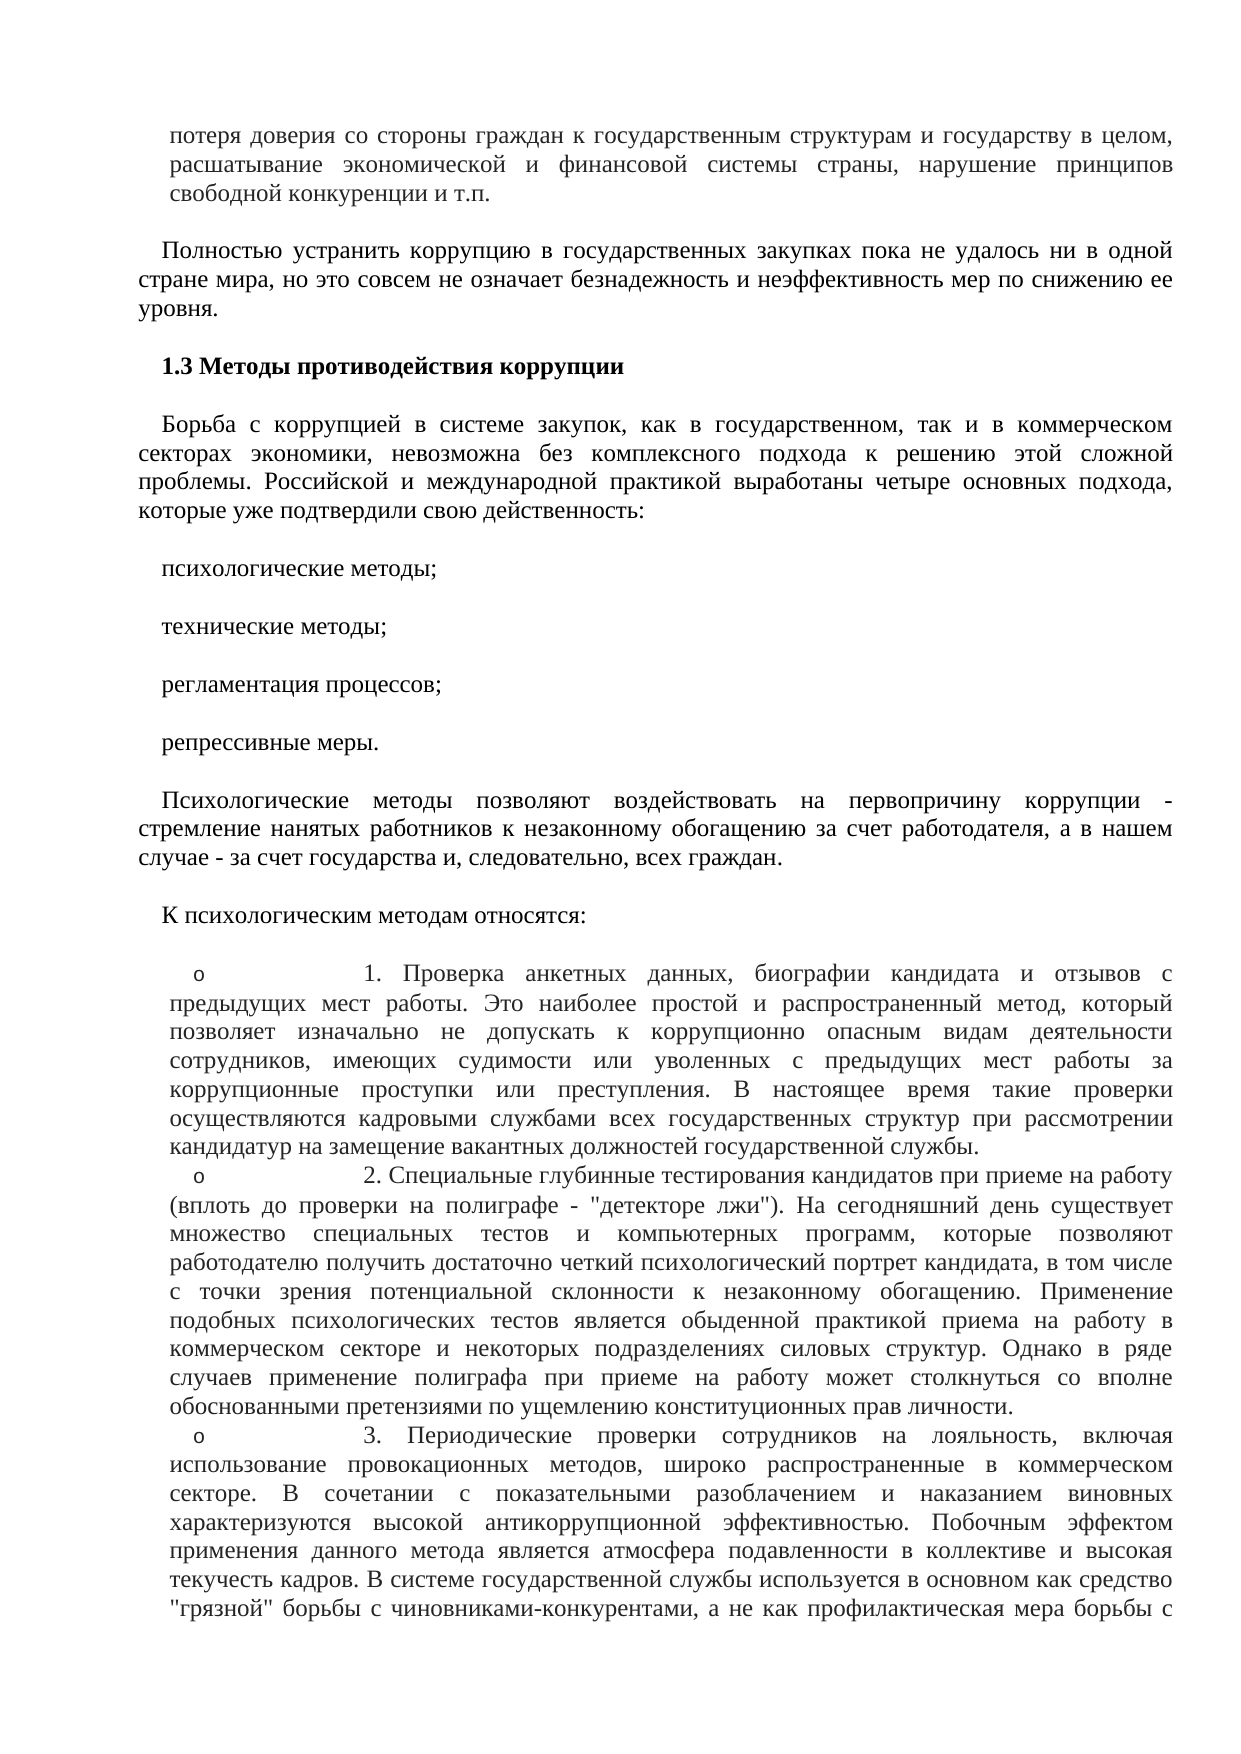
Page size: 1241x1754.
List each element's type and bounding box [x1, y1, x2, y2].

table_header [137, 119, 1175, 1623]
